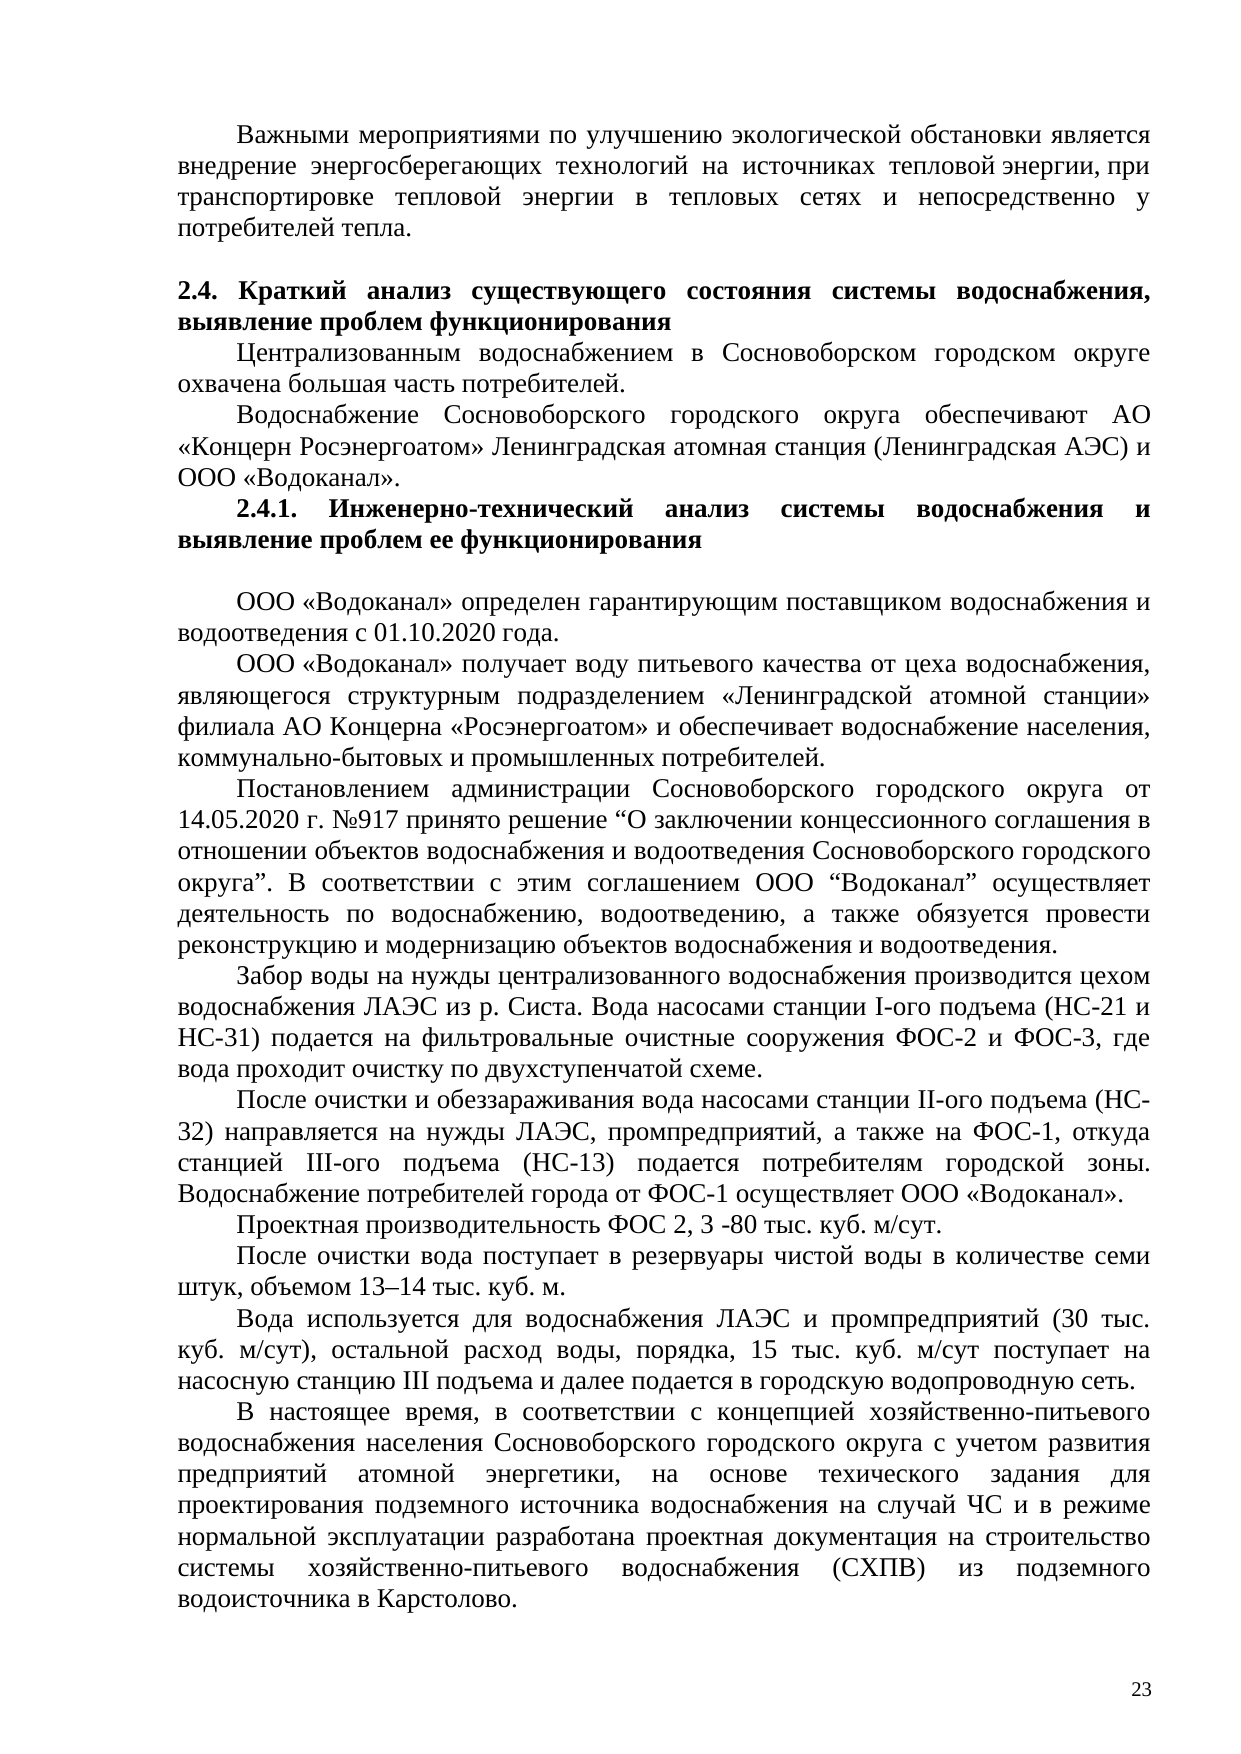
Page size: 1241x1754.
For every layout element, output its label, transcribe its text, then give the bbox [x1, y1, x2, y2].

list В настоящее время, в соответствии с концепцией хозяйственно-питьевого водоснабжения населения Сосновоборского городского округа с учетом развития предприятий атомной энергетики, на основе техического задания для проектирования подземного источника водоснабжения на случай ЧС и в режиме нормальной эксплуатации разработана проектная документация на строительство системы хозяйственно-питьевого водоснабжения (СХПВ) из подземного водоисточника в Карстолово. [177, 1395, 1152, 1613]
list ООО «Водоканал» определен гарантирующим поставщиком водоснабжения и водоотведения с 01.10.2020 года. [177, 585, 1152, 648]
list Вода используется для водоснабжения ЛАЭС и промпредприятий (30 тыс. куб. м/сут), остальной расход воды, порядка, 15 тыс. куб. м/сут поступает на насосную станцию III подъема и далее подается в городскую водопроводную сеть. [177, 1302, 1152, 1395]
list После очистки вода поступает в резервуары чистой воды в количестве семи штук, объемом 13–14 тыс. куб. м. [177, 1239, 1152, 1302]
text Важными мероприятиями по улучшению экологической обстановки является внедрение энергосберегающих технологий на источниках тепловой энергии, при транспортировке тепловой энергии в тепловых сетях и непосредственно у потребителей тепла. [177, 118, 1152, 243]
list Централизованным водоснабжением в Сосновоборском городском округе охвачена большая часть потребителей. [177, 336, 1152, 398]
list ООО «Водоканал» получает воду питьевого качества от цеха водоснабжения, являющегося структурным подразделением «Ленинградской атомной станции» филиала АО Концерна «Росэнергоатом» и обеспечивает водоснабжение населения, коммунально-бытовых и промышленных потребителей. [177, 648, 1152, 772]
list После очистки и обеззараживания вода насосами станции II-ого подъема (НС-32) направляется на нужды ЛАЭС, промпредприятий, а также на ФОС-1, откуда станцией III-ого подъема (НС-13) подается потребителям городской зоны. Водоснабжение потребителей города от ФОС-1 осуществляет ООО «Водоканал». [177, 1084, 1152, 1208]
text 2.4. Краткий анализ существующего состояния системы водоснабжения, выявление проблем функционирования [177, 274, 1152, 336]
text 2.4.1. Инженерно-технический анализ системы водоснабжения и выявление проблем ее функционирования [177, 492, 1152, 554]
list Водоснабжение Сосновоборского городского округа обеспечивают АО «Концерн Росэнергоатом» Ленинградская атомная станция (Ленинградская АЭС) и ООО «Водоканал». [177, 398, 1152, 492]
list Забор воды на нужды централизованного водоснабжения производится цехом водоснабжения ЛАЭС из р. Систа. Вода насосами станции I-ого подъема (НС-21 и НС-31) подается на фильтровальные очистные сооружения ФОС-2 и ФОС-3, где вода проходит очистку по двухступенчатой схеме. [177, 959, 1152, 1084]
list Постановлением администрации Сосновоборского городского округа от 14.05.2020 г. №917 принято решение “О заключении концессионного соглашения в отношении объектов водоснабжения и водоотведения Сосновоборского городского округа”. В соответствии с этим соглашением ООО “Водоканал” осуществляет деятельность по водоснабжению, водоотведению, а также обязуется провести реконструкцию и модернизацию объектов водоснабжения и водоотведения. [177, 772, 1152, 959]
list Проектная производительность ФОС 2, 3 -80 тыс. куб. м/сут. [177, 1208, 1152, 1239]
